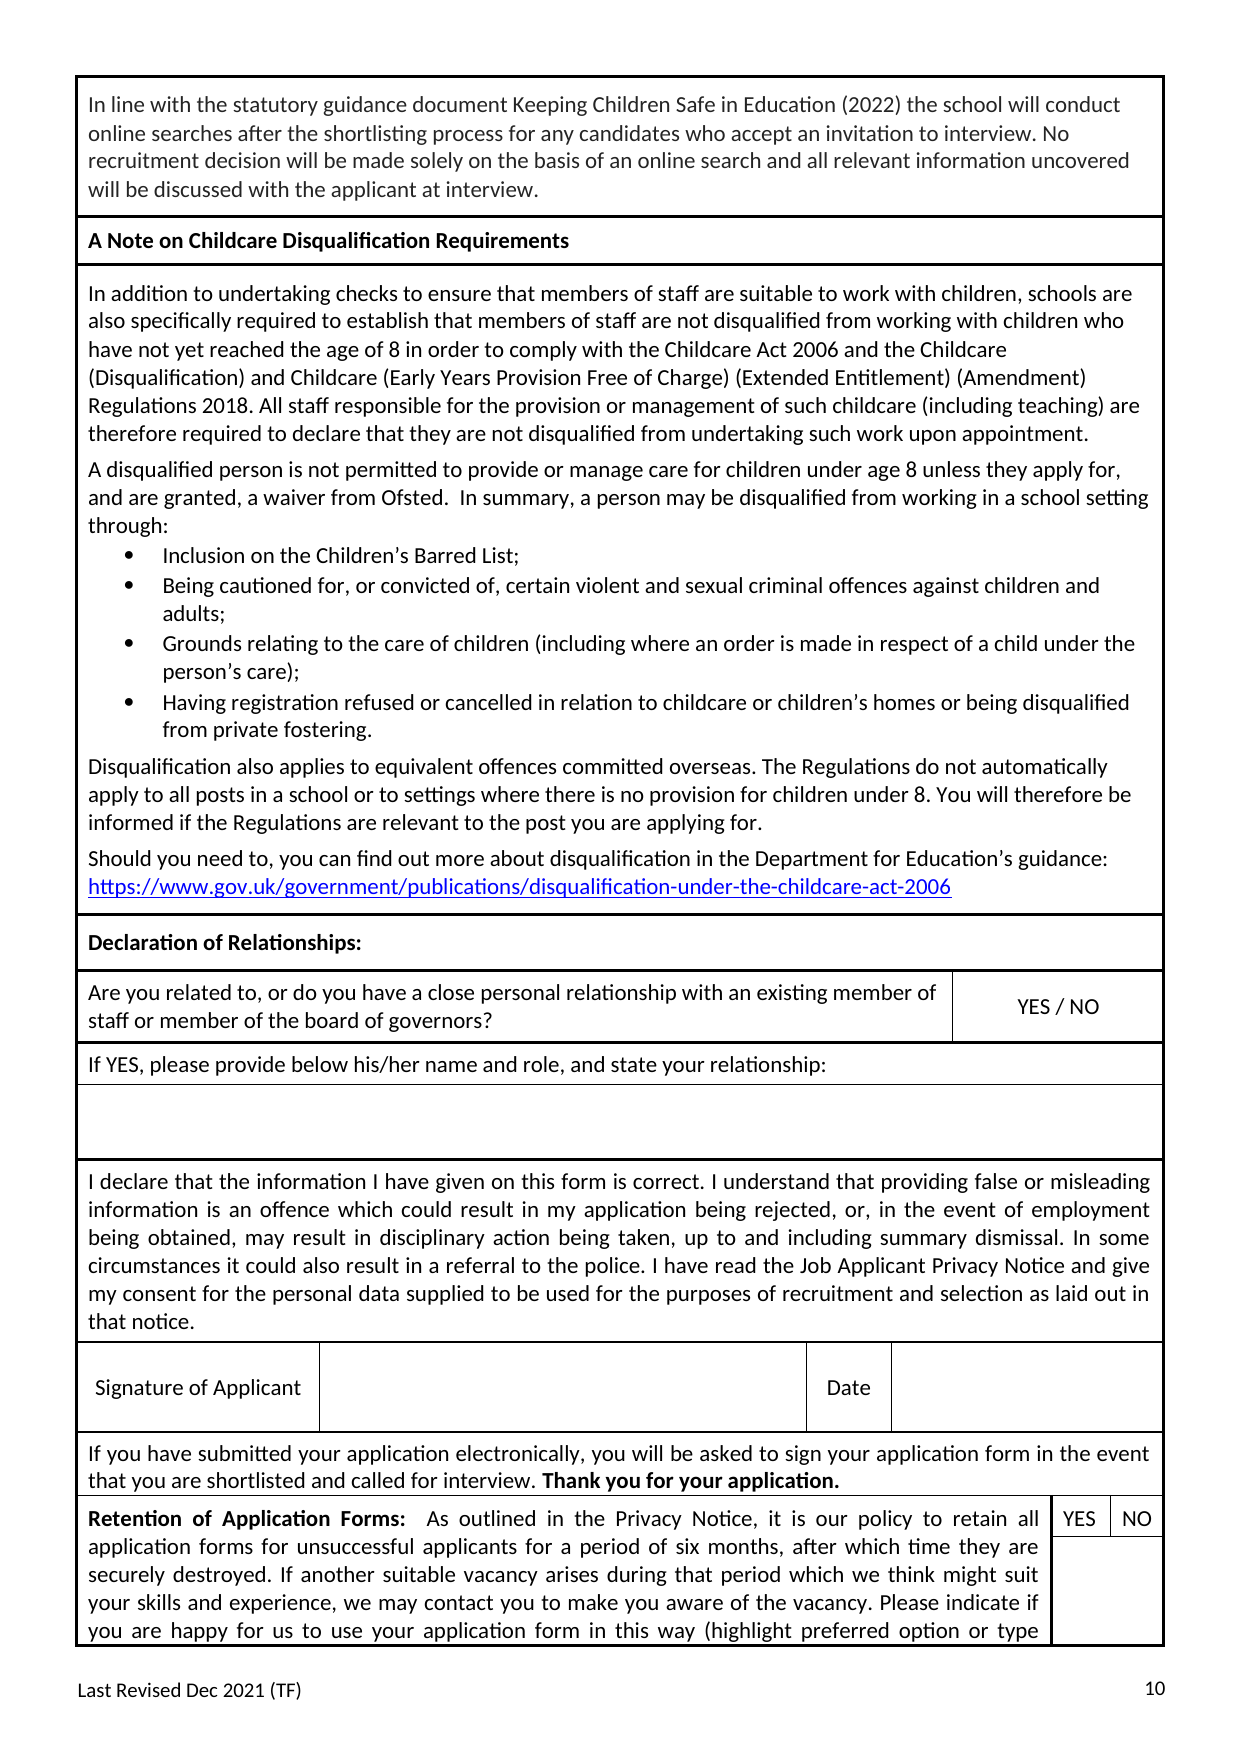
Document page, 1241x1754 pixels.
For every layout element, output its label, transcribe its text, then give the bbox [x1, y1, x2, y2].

table_cell YES / NO [953, 972, 1162, 1041]
table_cell Declaration of Relationships: [78, 916, 1162, 969]
table_cell I declare that the information I have given on this form is correct. I understand that providing false or misleading information is an offence which could result in my application being rejected, or, in the event of employment being obtained, may result in disciplinary action being taken, up to and including summary dismissal. In some circumstances it could also result in a referral to the police. I have read the Job Applicant Privacy Notice and give my consent for the personal data supplied to be used for the purposes of recruitment and selection as laid out in that notice. [78, 1161, 1162, 1341]
table_cell Are you related to, or do you have a close personal relationship with an existing member of staff or member of the board of governors? [78, 972, 952, 1041]
table_cell If you have submitted your application electronically, you will be asked to sign your application form in the event that you are shortlisted and called for interview. Thank you for your application. [78, 1433, 1162, 1495]
table_cell [1053, 1537, 1162, 1644]
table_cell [78, 78, 1162, 215]
table_cell [892, 1343, 1162, 1431]
table_cell [78, 1085, 1162, 1158]
table_cell YES [1053, 1496, 1110, 1536]
table_cell If YES, please provide below his/her name and role, and state your relationship: [78, 1044, 1162, 1084]
table_cell [320, 1343, 806, 1431]
table_cell NO [1111, 1496, 1162, 1536]
table_cell Signature of Applicant [78, 1343, 319, 1431]
table_cell A Note on Childcare Disqualification Requirements [78, 218, 1162, 263]
table_cell In addition to undertaking checks to ensure that members of staff are suitable to work with children, schools are also specifically required to establish that members of staff are not disqualified from working with children who have not yet reached the age of 8 in order to comply with the Childcare Act 2006 and the Childcare (Disqualification) and Childcare (Early Years Provision Free of Charge) (Extended Entitlement) (Amendment) Regulations 2018. All staff responsible for the provision or management of such childcare (including teaching) are therefore required to declare that they are not disqualified from undertaking such work upon appointment. A disqualified person is not permitted to provide or manage care for children under age 8 unless they apply for, and are granted, a waiver from Ofsted. In summary, a person may be disqualified from working in a school setting through: Inclusion on the Children’s Barred List; Being cautioned for, or convicted of, certain violent and sexual criminal offences against children and adults; Grounds relating to the care of children (including where an order is made in respect of a child under the person’s care); Having registration refused or cancelled in relation to childcare or children’s homes or being disqualified from private fostering. Disqualification also applies to equivalent offences committed overseas. The Regulations do not automatically apply to all posts in a school or to settings where there is no provision for children under 8. You will therefore be informed if the Regulations are relevant to the post you are applying for. Should you need to, you can find out more about disqualification in the Department for Education’s guidance: https://www.gov.uk/government/publications/disqualification-under-the-childcare-act-2006 [78, 266, 1162, 913]
table_cell Retention of Application Forms: As outlined in the Privacy Notice, it is our policy to retain all application forms for unsuccessful applicants for a period of six months, after which time they are securely destroyed. If another suitable vacancy arises during that period which we think might suit your skills and experience, we may contact you to make you aware of the vacancy. Please indicate if you are happy for us to use your application form in this way (highlight preferred option or type YES/NO): [78, 1496, 1050, 1644]
table_cell Date [807, 1343, 891, 1431]
